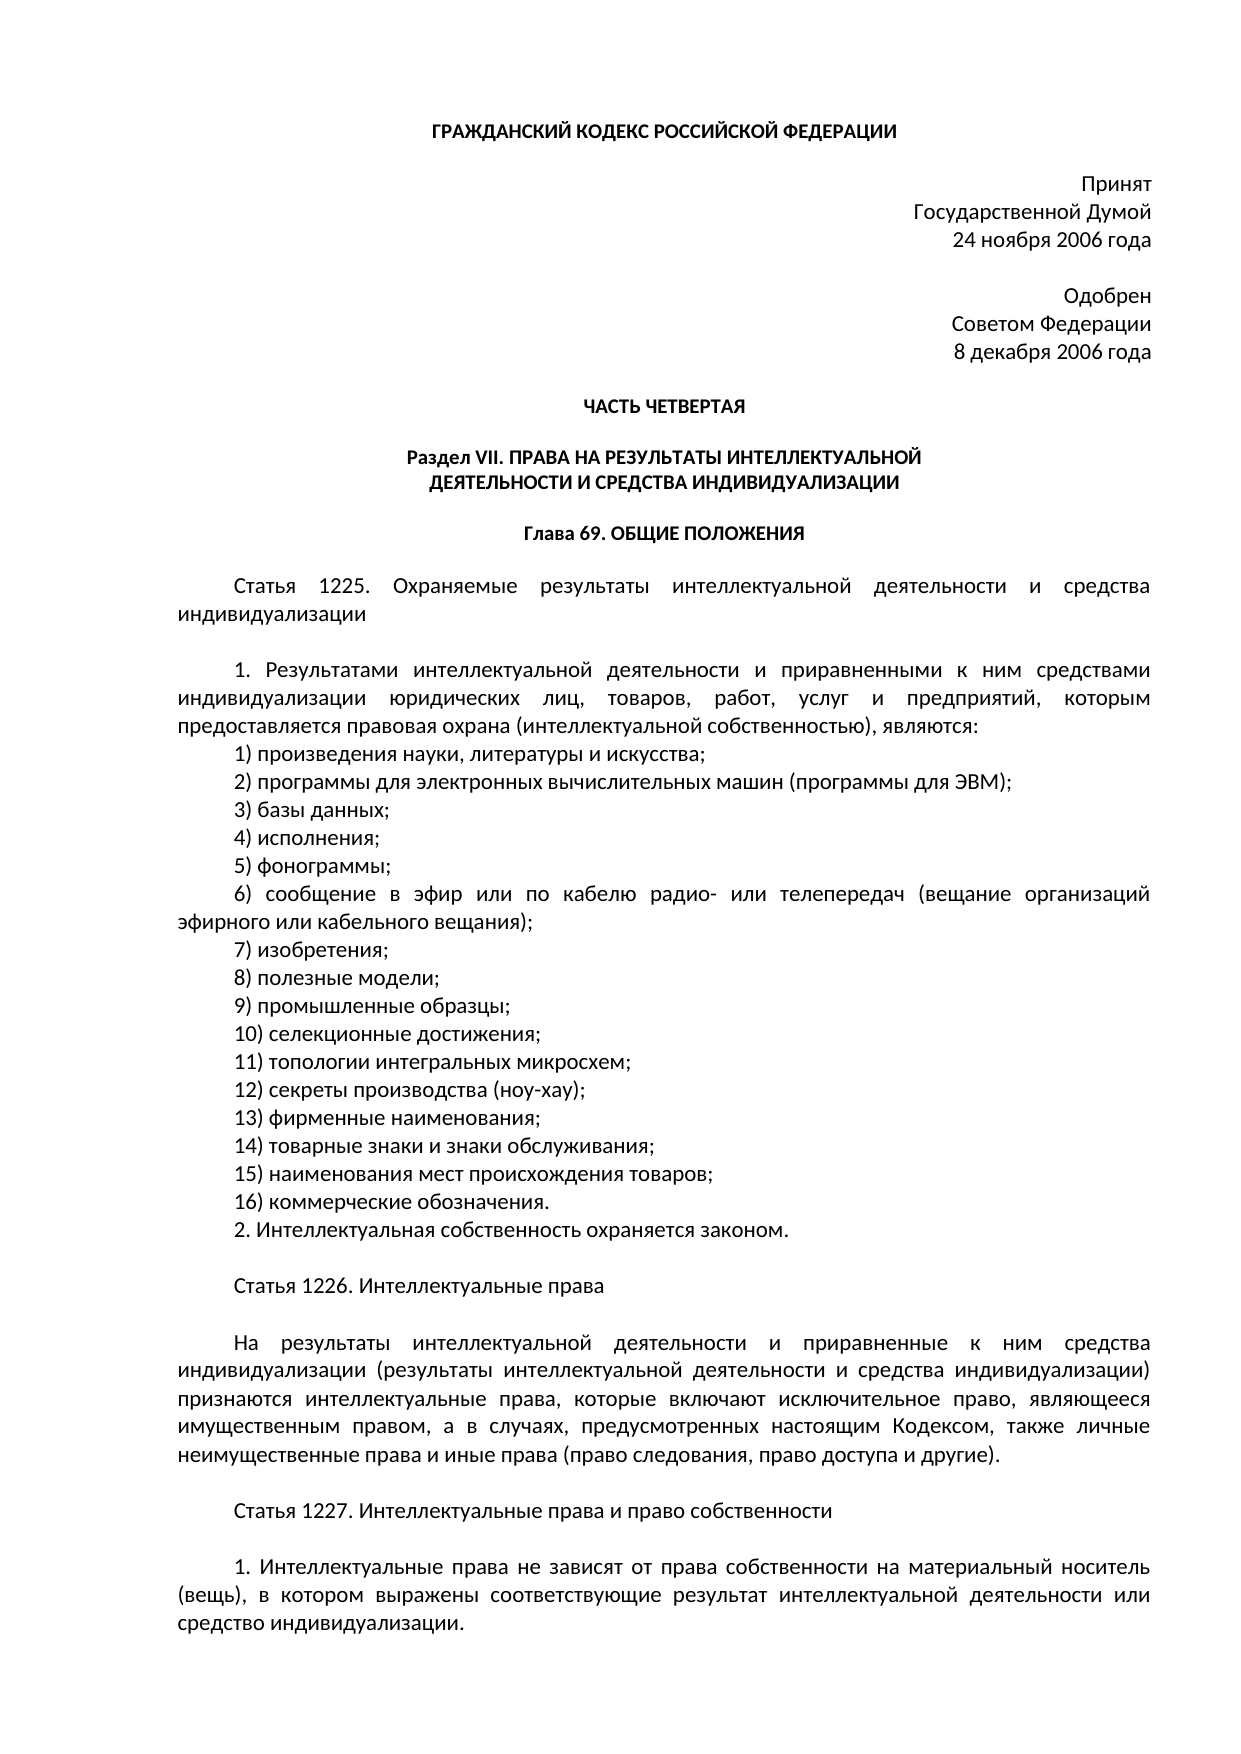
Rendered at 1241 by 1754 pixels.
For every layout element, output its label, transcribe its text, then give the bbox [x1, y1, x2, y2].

text Советом Федерации [177, 309, 1152, 337]
text 1. Интеллектуальные права не зависят от права собственности на материальный носитель (вещь), в котором выражены соответствующие результат интеллектуальной деятельности или средство индивидуализации. [177, 1552, 1152, 1636]
text 9) промышленные образцы; [177, 991, 1152, 1019]
text 15) наименования мест происхождения товаров; [177, 1159, 1152, 1187]
text Государственной Думой [177, 197, 1152, 225]
text 8 декабря 2006 года [177, 337, 1152, 365]
text Одобрен [177, 281, 1152, 309]
text 13) фирменные наименования; [177, 1103, 1152, 1131]
text 1) произведения науки, литературы и искусства; [177, 739, 1152, 767]
text 7) изобретения; [177, 935, 1152, 963]
text Принят [177, 169, 1152, 197]
text 10) селекционные достижения; [177, 1019, 1152, 1047]
text Статья 1227. Интеллектуальные права и право собственности [177, 1496, 1152, 1524]
text 5) фонограммы; [177, 851, 1152, 879]
text 3) базы данных; [177, 795, 1152, 823]
text Статья 1225. Охраняемые результаты интеллектуальной деятельности и средства индивидуализации [177, 571, 1152, 627]
text На результаты интеллектуальной деятельности и приравненные к ним средства индивидуализации (результаты интеллектуальной деятельности и средства индивидуализации) признаются интеллектуальные права, которые включают исключительное право, являющееся имущественным правом, а в случаях, предусмотренных настоящим Кодексом, также личные неимущественные права и иные права (право следования, право доступа и другие). [177, 1328, 1152, 1468]
text 2. Интеллектуальная собственность охраняется законом. [177, 1216, 1152, 1243]
title ДЕЯТЕЛЬНОСТИ И СРЕДСТВА ИНДИВИДУАЛИЗАЦИИ [177, 469, 1152, 495]
text 6) сообщение в эфир или по кабелю радио- или телепередач (вещание организаций эфирного или кабельного вещания); [177, 879, 1152, 935]
text 1. Результатами интеллектуальной деятельности и приравненными к ним средствами индивидуализации юридических лиц, товаров, работ, услуг и предприятий, которым предоставляется правовая охрана (интеллектуальной собственностью), являются: [177, 655, 1152, 739]
text 14) товарные знаки и знаки обслуживания; [177, 1131, 1152, 1159]
text 11) топологии интегральных микросхем; [177, 1047, 1152, 1075]
text 16) коммерческие обозначения. [177, 1187, 1152, 1216]
title ГРАЖДАНСКИЙ КОДЕКС РОССИЙСКОЙ ФЕДЕРАЦИИ [177, 118, 1152, 143]
text 12) секреты производства (ноу-хау); [177, 1075, 1152, 1103]
text 2) программы для электронных вычислительных машин (программы для ЭВМ); [177, 767, 1152, 795]
text 8) полезные модели; [177, 963, 1152, 991]
title ЧАСТЬ ЧЕТВЕРТАЯ [177, 393, 1152, 418]
title Глава 69. ОБЩИЕ ПОЛОЖЕНИЯ [177, 520, 1152, 546]
text 24 ноября 2006 года [177, 225, 1152, 253]
text 4) исполнения; [177, 823, 1152, 851]
title Раздел VII. ПРАВА НА РЕЗУЛЬТАТЫ ИНТЕЛЛЕКТУАЛЬНОЙ [177, 444, 1152, 469]
text Статья 1226. Интеллектуальные права [177, 1272, 1152, 1299]
